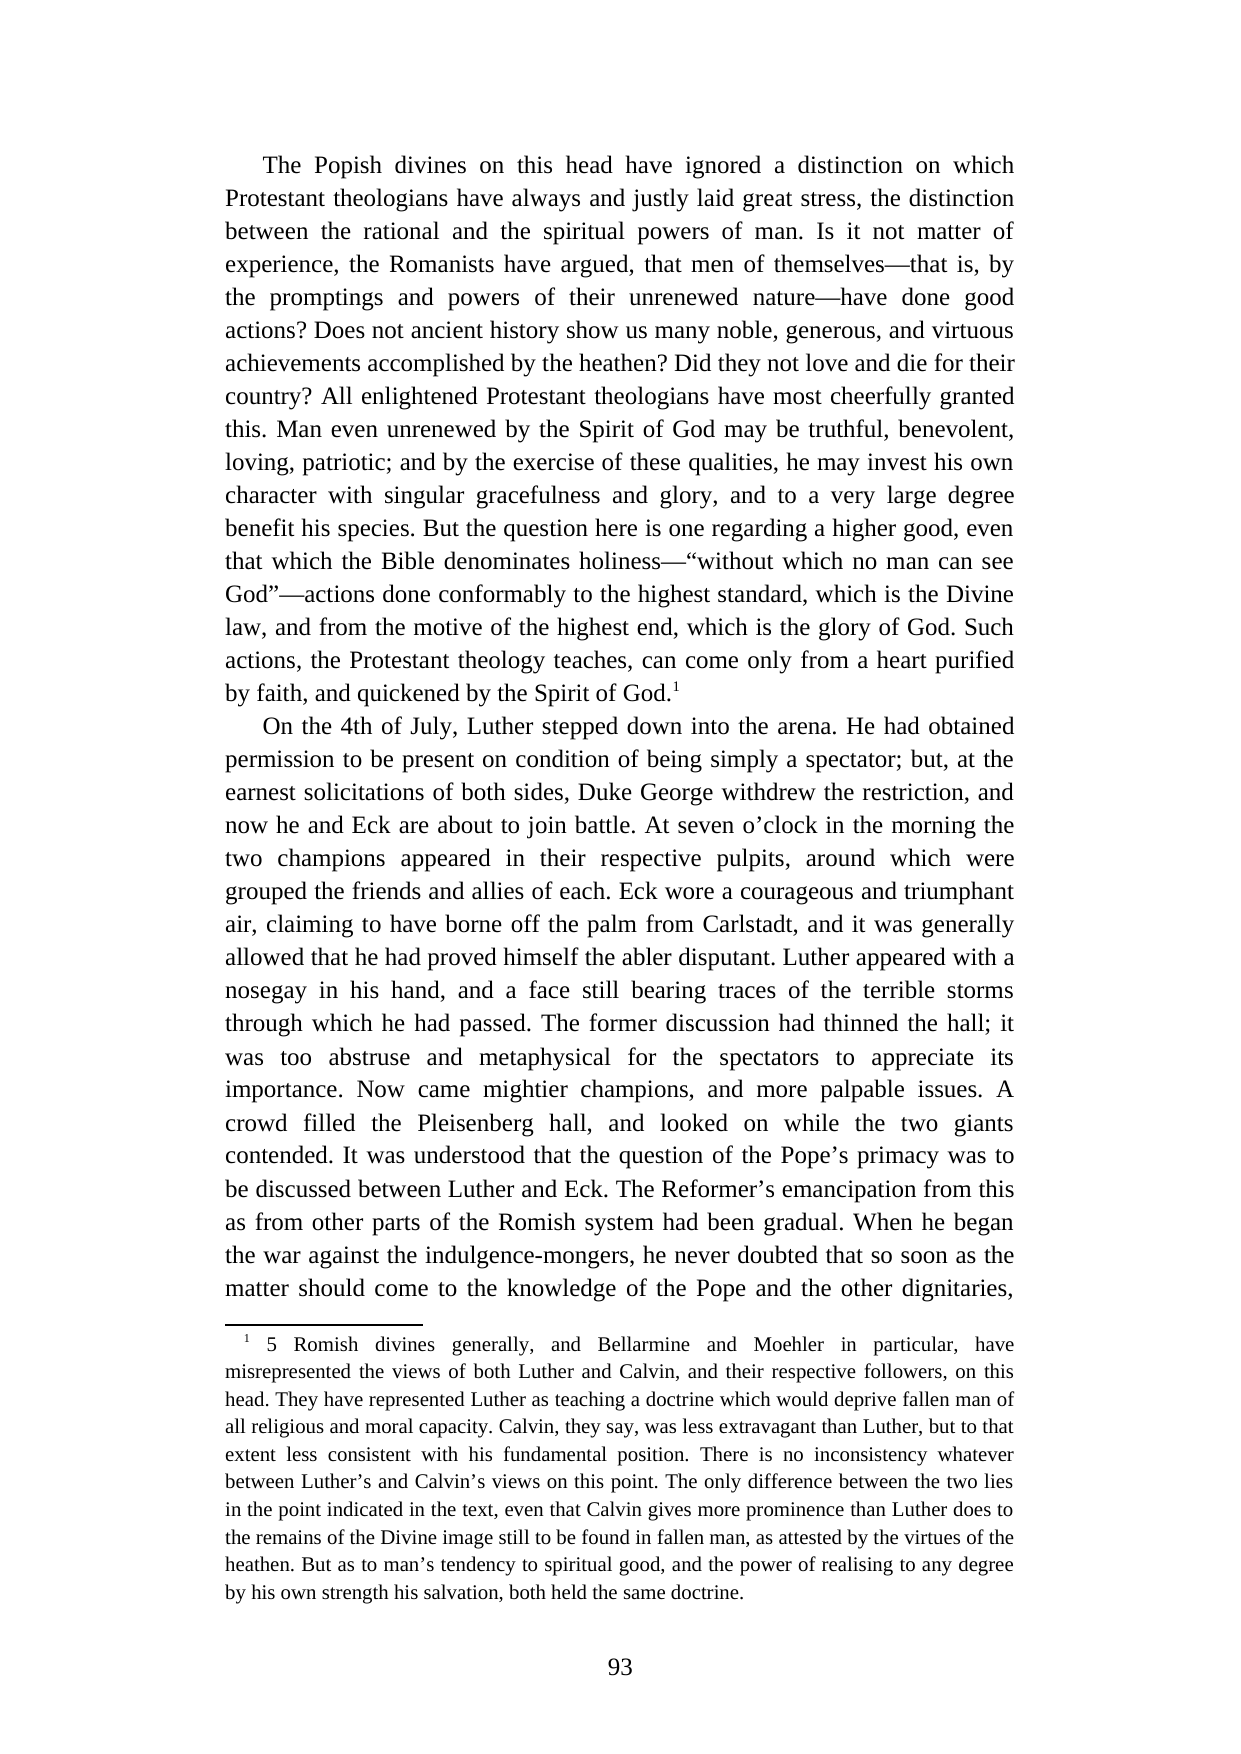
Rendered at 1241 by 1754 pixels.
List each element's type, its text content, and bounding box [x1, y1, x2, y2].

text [225, 711, 1015, 1301]
text The Popish divines on this head have ignored a distinction on which Protestant theologians have always and justly laid great stress, the distinction between the rational and the spiritual powers of man. Is it not matter of experience, the Romanists have argued, that men of themselves—that is, by the promptings and powers of their unrenewed nature—have done good actions? Does not ancient history show us many noble, generous, and virtuous achievements accomplished by the heathen? Did they not love and die for their country? All enlightened Protestant theologians have most cheerfully granted this. Man even unrenewed by the Spirit of God may be truthful, benevolent, loving, patriotic; and by the exercise of these qualities, he may invest his own character with singular gracefulness and glory, and to a very large degree benefit his species. But the question here is one regarding a higher good, even that which the Bible denominates holiness—“without which no man can see God”—actions done conformably to the highest standard, which is the Divine law, and from the motive of the highest end, which is the glory of God. Such actions, the Protestant theology teaches, can come only from a heart purified by faith, and quickened by the Spirit of God. [225, 150, 1015, 707]
